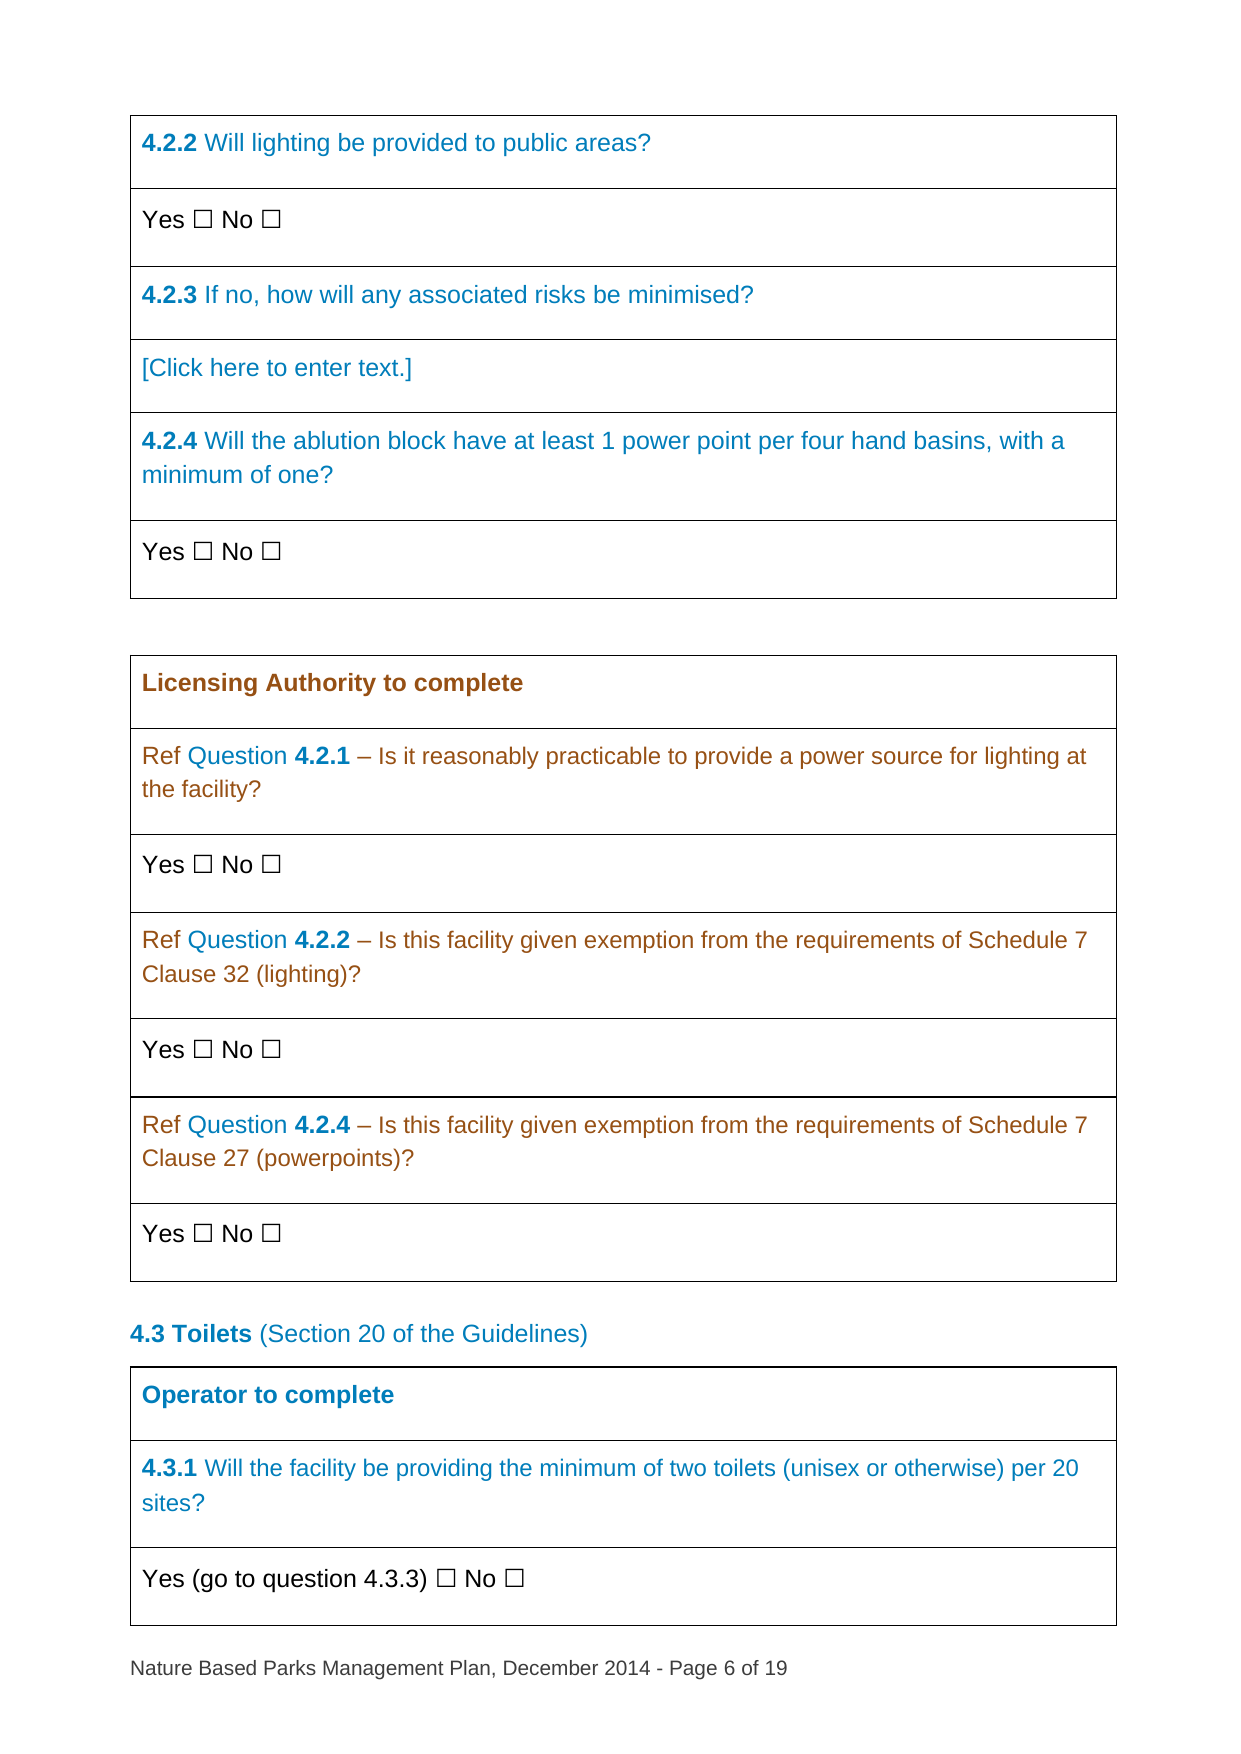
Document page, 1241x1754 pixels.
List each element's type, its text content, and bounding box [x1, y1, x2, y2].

table_cell 4.3.1 Will the facility be providing the minimum of two toilets (unisex or otherwise) per 20 sites? [131, 1441, 1116, 1547]
table_cell Yes No [131, 1204, 1116, 1281]
table_cell Yes No [131, 189, 1116, 266]
table_cell Ref Question 4.2.1 – Is it reasonably practicable to provide a power source for lighting at the facility? [131, 729, 1116, 834]
table_header Licensing Authority to complete [131, 656, 1116, 727]
table_cell Yes No [131, 1019, 1116, 1096]
table_cell 4.2.2 Will lighting be provided to public areas? [131, 116, 1116, 188]
table_cell Ref Question 4.2.2 – Is this facility given exemption from the requirements of Schedule 7 Clause 32 (lighting)? [131, 913, 1116, 1018]
table_cell 4.2.4 Will the ablution block have at least 1 power point per four hand basins, with a minimum of one? [131, 413, 1116, 520]
subtitle 4.3 Toilets (Section 20 of the Guidelines) [130, 1319, 1110, 1348]
table_cell Yes No [131, 521, 1116, 598]
table_header Operator to complete [131, 1368, 1116, 1439]
table_cell 4.2.3 If no, how will any associated risks be minimised? [131, 267, 1116, 339]
table_cell Yes (go to question 4.3.3) No [131, 1548, 1116, 1625]
table_cell Yes No [131, 835, 1116, 912]
table_cell Ref Question 4.2.4 – Is this facility given exemption from the requirements of Schedule 7 Clause 27 (powerpoints)? [131, 1098, 1116, 1203]
